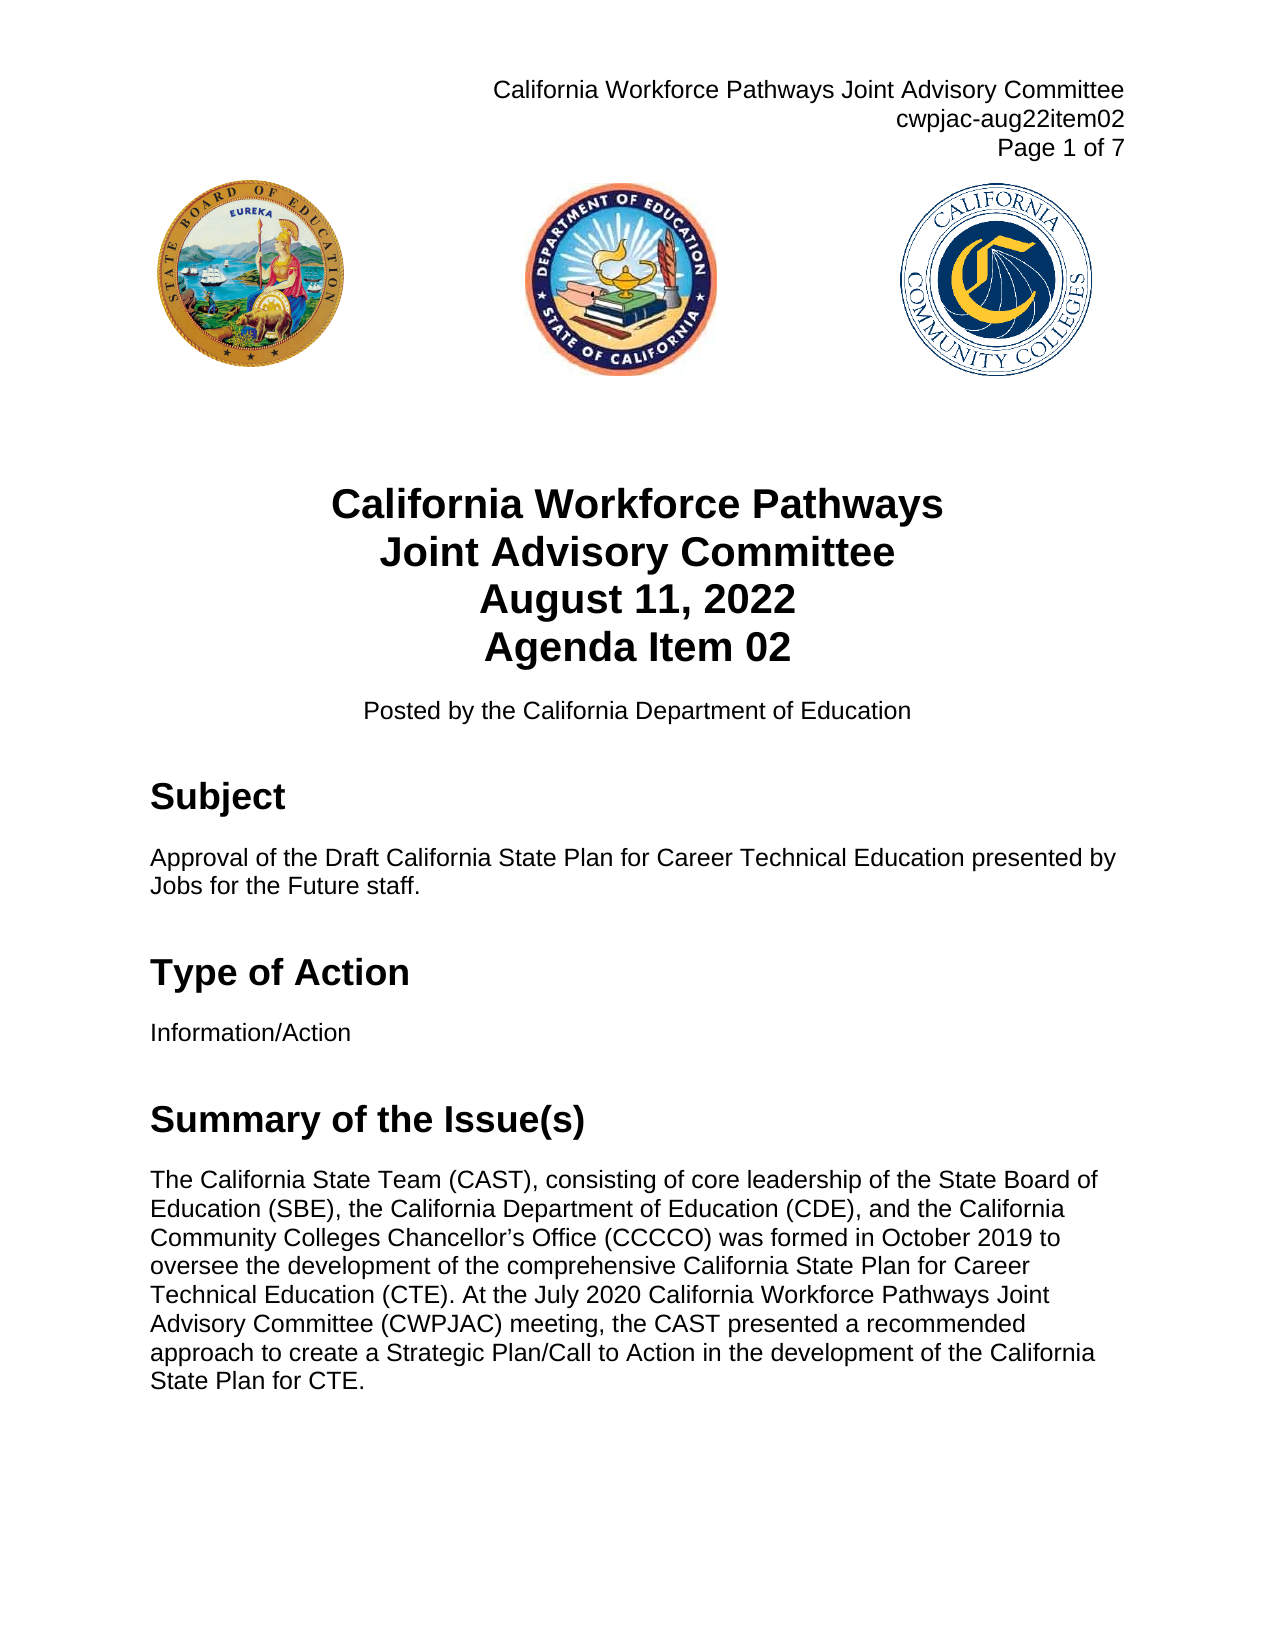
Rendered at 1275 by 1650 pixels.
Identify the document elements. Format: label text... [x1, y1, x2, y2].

subtitle California Workforce Pathways Joint Advisory Committee August 11, 2022 Agenda Item 02 [150, 479, 1125, 671]
picture [150, 173, 353, 376]
subtitle Subject [150, 774, 1125, 818]
text The California State Team (CAST), consisting of core leadership of the State Board of Education (SBE), the California Department of Education (CDE), and the California Community Colleges Chancellor’s Office (CCCCO) was formed in October 2019 to oversee the development of the comprehensive California State Plan for Career Technical Education (CTE). At the July 2020 California Workforce Pathways Joint Advisory Committee (CWPJAC) meeting, the CAST presented a recommended approach to create a Strategic Plan/Call to Action in the development of the California State Plan for CTE. [150, 1165, 1125, 1395]
text cwpjac-aug22item02 [150, 104, 1125, 132]
text Page 1 of 7 [150, 132, 1125, 161]
subtitle Summary of the Issue(s) [150, 1097, 1125, 1140]
text Approval of the Draft California State Plan for Career Technical Education presented by Jobs for the Future staff. [421, 843, 1125, 900]
text Posted by the California Department of Education [150, 696, 1125, 724]
picture [900, 183, 1092, 376]
text Information/Action [150, 1018, 1125, 1047]
subtitle Type of Action [150, 950, 1125, 993]
text California Workforce Pathways Joint Advisory Committee [150, 75, 1125, 104]
picture [525, 183, 717, 376]
